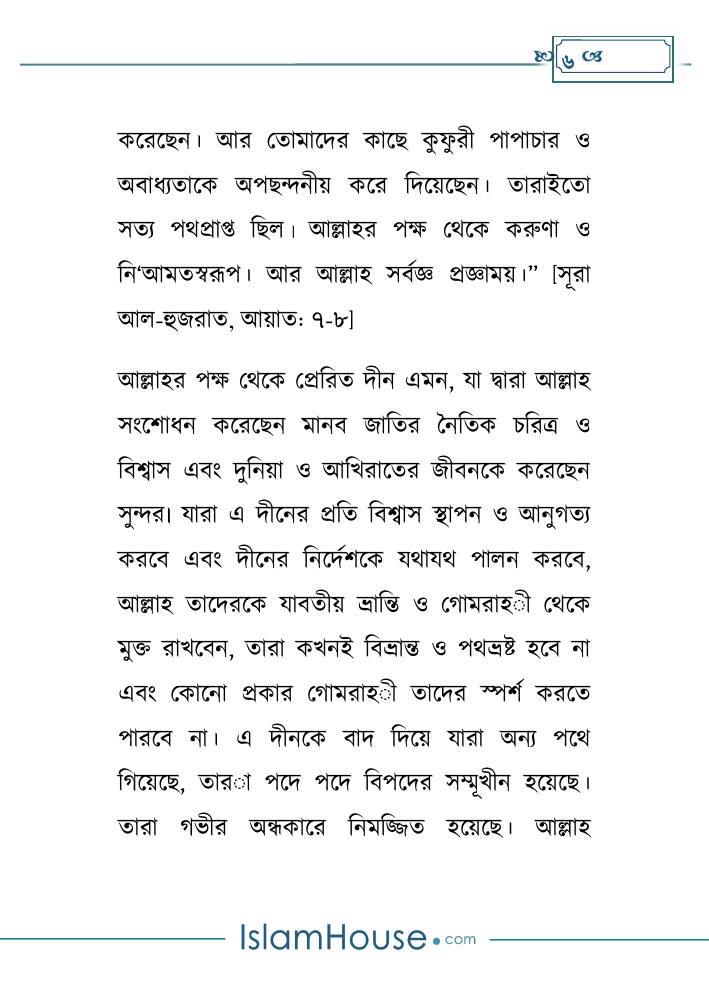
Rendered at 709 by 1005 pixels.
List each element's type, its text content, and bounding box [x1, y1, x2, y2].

picture [233, 919, 709, 956]
picture [0, 918, 226, 955]
